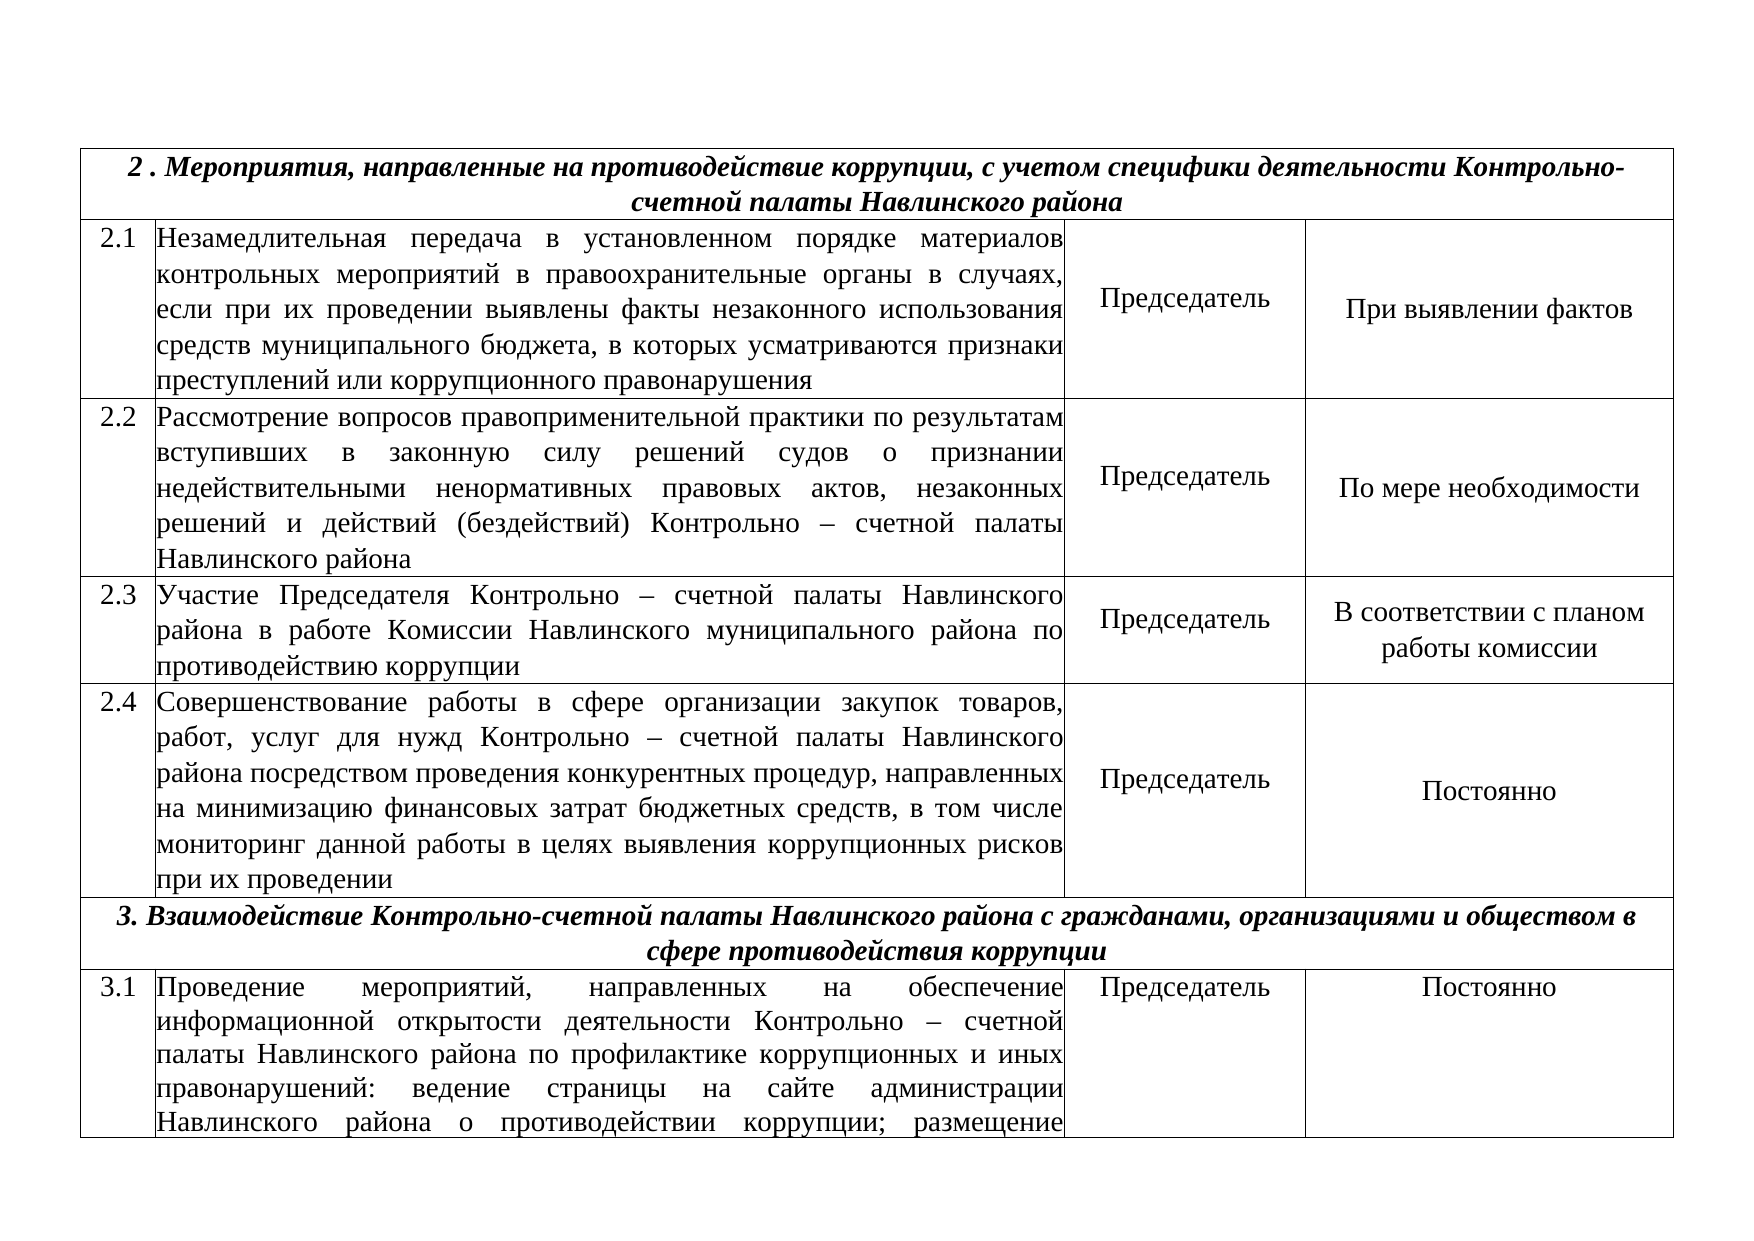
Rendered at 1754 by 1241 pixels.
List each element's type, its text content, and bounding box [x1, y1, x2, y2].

table_cell 2.1 [81, 220, 155, 398]
table_cell 2 . Мероприятия, направленные на противодействие коррупции, с учетом специфики деятельности Контрольно-счетной палаты Навлинского района [81, 149, 1673, 219]
table_cell Рассмотрение вопросов правоприменительной практики по результатам вступивших в законную силу решений судов о признании недействительными ненормативных правовых актов, незаконных решений и действий (бездействий) Контрольно – счетной палаты Навлинского района [156, 399, 1064, 576]
table_cell 2.4 [81, 684, 155, 897]
table_cell Совершенствование работы в сфере организации закупок товаров, работ, услуг для нужд Контрольно – счетной палаты Навлинского района посредством проведения конкурентных процедур, направленных на минимизацию финансовых затрат бюджетных средств, в том числе мониторинг данной работы в целях выявления коррупционных рисков при их проведении [156, 684, 1064, 897]
table_cell 3.1 [81, 970, 155, 1137]
table_cell Участие Председателя Контрольно – счетной палаты Навлинского района в работе Комиссии Навлинского муниципального района по противодействию коррупции [156, 577, 1064, 683]
table_cell Председатель [1065, 970, 1305, 1137]
table_cell 2.3 [81, 577, 155, 683]
table_cell Председатель [1065, 220, 1305, 398]
table_cell Председатель [1065, 684, 1305, 897]
table_cell Председатель [1065, 577, 1305, 683]
table_cell Незамедлительная передача в установленном порядке материалов контрольных мероприятий в правоохранительные органы в случаях, если при их проведении выявлены факты незаконного использования средств муниципального бюджета, в которых усматриваются признаки преступлений или коррупционного правонарушения [156, 220, 1064, 398]
table_cell При выявлении фактов [1306, 220, 1673, 398]
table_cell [156, 970, 1064, 1137]
table_cell 3. Взаимодействие Контрольно-счетной палаты Навлинского района с гражданами, организациями и обществом в сфере противодействия коррупции [81, 898, 1673, 968]
table_cell 2.2 [81, 399, 155, 576]
table_cell Постоянно [1306, 970, 1673, 1137]
table_cell В соответствии с планом работы комиссии [1306, 577, 1673, 683]
table_cell Председатель [1065, 399, 1305, 576]
table_cell Постоянно [1306, 684, 1673, 897]
table_cell По мере необходимости [1306, 399, 1673, 576]
